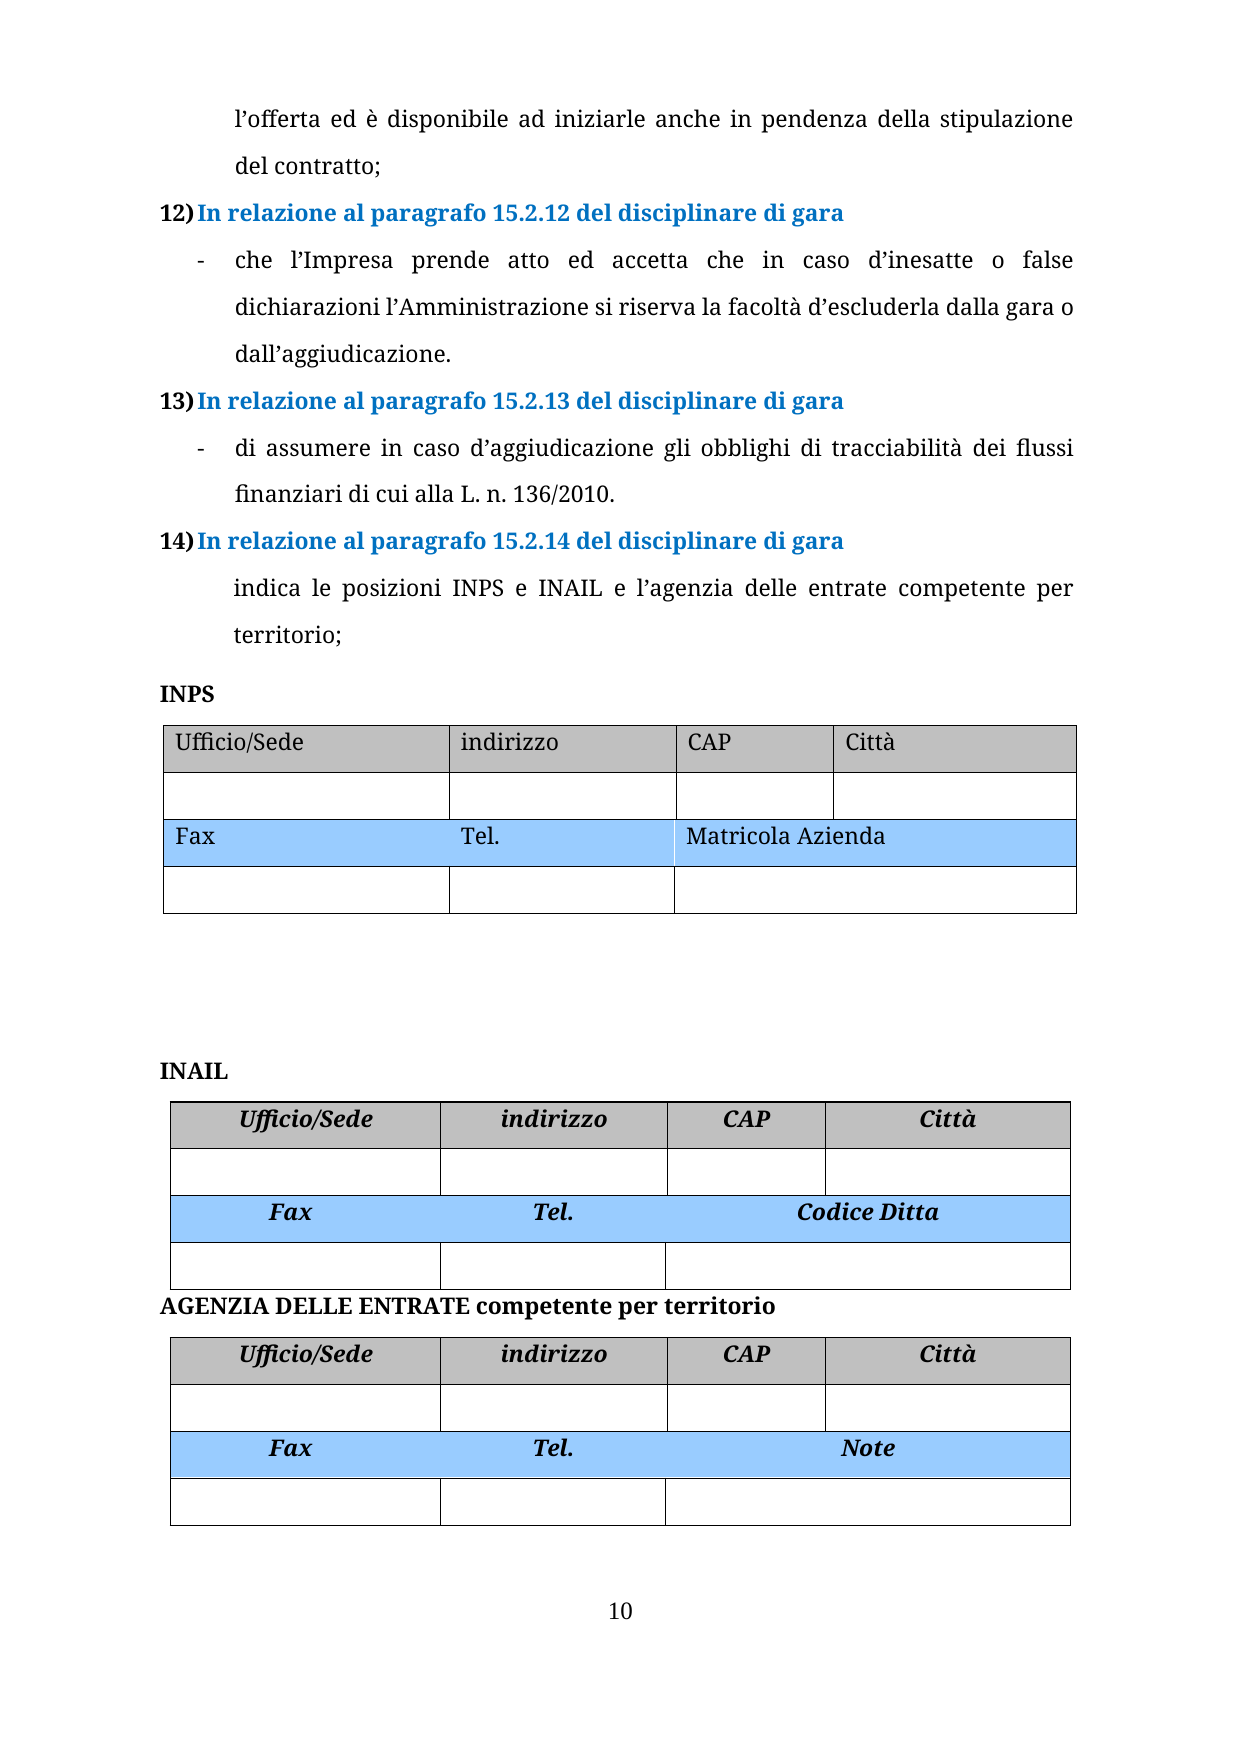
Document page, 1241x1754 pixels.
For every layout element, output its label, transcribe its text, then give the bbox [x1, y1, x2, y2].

table_cell [450, 773, 676, 819]
list In relazione al paragrafo 15.2.13 del disciplinare di gara [159, 384, 1075, 416]
table_header Città [826, 1338, 1070, 1384]
table_cell Fax [164, 820, 449, 866]
table_header Ufficio/Sede [171, 1338, 440, 1384]
table_cell [450, 867, 674, 913]
text INAIL [159, 1054, 1081, 1086]
table_cell [826, 1385, 1070, 1431]
table_cell [171, 1149, 440, 1195]
table_header indirizzo [441, 1103, 667, 1148]
table_cell Fax [171, 1432, 441, 1477]
table_header CAP [668, 1103, 825, 1148]
table_cell Codice Ditta [666, 1196, 1070, 1242]
table_cell [164, 867, 449, 913]
table_cell [677, 773, 833, 819]
table_header Città [834, 726, 1076, 772]
table_header Ufficio/Sede [164, 726, 449, 772]
table_header CAP [668, 1338, 825, 1384]
list che l’Impresa prende atto ed accetta che in caso d’inesatte o false dichiarazioni l’Amministrazione si riserva la facoltà d’escluderla dalla gara o dall’aggiudicazione. [197, 244, 1075, 369]
table_cell Tel. [449, 820, 674, 866]
table_header Ufficio/Sede [171, 1103, 440, 1148]
table_header Città [826, 1103, 1070, 1148]
table_cell [441, 1149, 667, 1195]
table_cell [441, 1479, 665, 1525]
text INPS [159, 678, 1081, 709]
table_cell Tel. [441, 1196, 666, 1242]
table_cell [675, 867, 1076, 913]
list indica le posizioni INPS e INAIL e l’agenzia delle entrate competente per territorio; [233, 572, 1075, 650]
table_cell [441, 1243, 665, 1289]
table_cell [668, 1149, 825, 1195]
list In relazione al paragrafo 15.2.14 del disciplinare di gara [159, 525, 1075, 556]
table_cell [164, 773, 449, 819]
table_cell [826, 1149, 1070, 1195]
table_header indirizzo [450, 726, 676, 772]
table_cell Fax [171, 1196, 441, 1242]
list In relazione al paragrafo 15.2.12 del disciplinare di gara [159, 197, 1075, 228]
table_cell [834, 773, 1076, 819]
table_cell [171, 1479, 440, 1525]
table_cell [171, 1243, 440, 1289]
table_cell [668, 1385, 825, 1431]
table_cell [171, 1385, 440, 1431]
table_cell Note [666, 1432, 1070, 1477]
table_header indirizzo [441, 1338, 667, 1384]
table_cell [441, 1385, 667, 1431]
text AGENZIA DELLE ENTRATE competente per territorio [159, 1290, 1081, 1321]
table_cell [666, 1243, 1070, 1289]
list di assumere in caso d’aggiudicazione gli obblighi di tracciabilità dei flussi finanziari di cui alla L. n. 136/2010. [197, 431, 1075, 509]
table_header CAP [677, 726, 833, 772]
table_cell Matricola Azienda [675, 820, 1076, 866]
table_cell Tel. [441, 1432, 666, 1477]
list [197, 103, 1075, 181]
table_cell [666, 1479, 1070, 1525]
